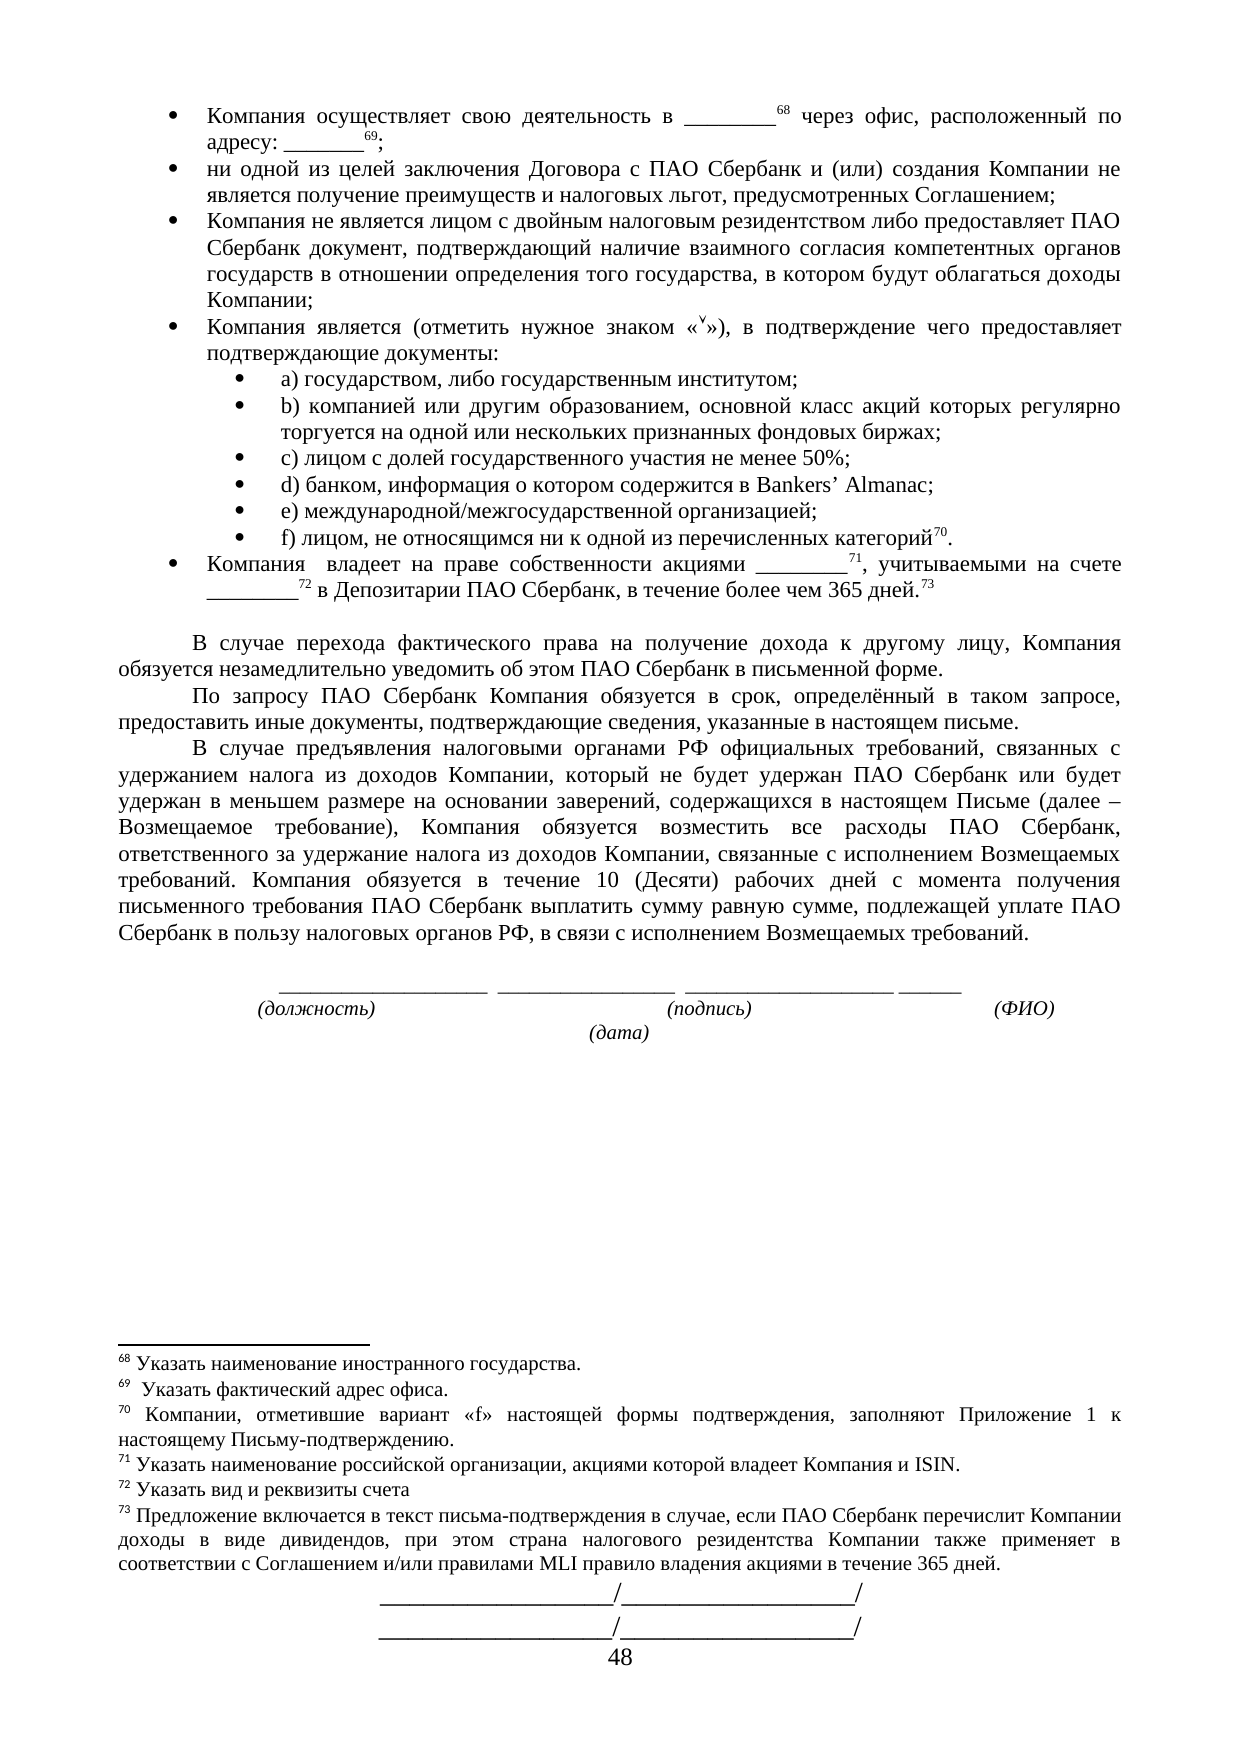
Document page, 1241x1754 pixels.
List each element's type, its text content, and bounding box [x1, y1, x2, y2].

list Компания является (отметить нужное знаком «»), в подтверждение чего предоставляет подтверждающие документы: [169, 313, 1122, 365]
list f) лицом, не относящимся ни к одной из перечисленных категорий. [236, 523, 1122, 550]
list c) лицом с долей государственного участия не менее 50%; [236, 444, 1122, 471]
list e) международной/межгосударственной организацией; [236, 497, 1122, 523]
text ____________________ _________________ ____________________ ______ [118, 972, 1122, 996]
list ни одной из целей заключения Договора с ПАО Сбербанк и (или) создания Компании не является получение преимуществ и налоговых льгот, предусмотренных Соглашением; [169, 154, 1122, 207]
text В случае предъявления налоговыми органами РФ официальных требований, связанных с удержанием налога из доходов Компании, который не будет удержан ПАО Сбербанк или будет удержан в меньшем размере на основании заверений, содержащихся в настоящем Письме (далее – Возмещаемое требование), Компания обязуется возместить все расходы ПАО Сбербанк, ответственного за удержание налога из доходов Компании, связанные с исполнением Возмещаемых требований. Компания обязуется в течение 10 (Десяти) рабочих дней с момента получения письменного требования ПАО Сбербанк выплатить сумму равную сумме, подлежащей уплате ПАО Сбербанк в пользу налоговых органов РФ, в связи с исполнением Возмещаемых требований. [118, 734, 1122, 945]
text По запросу ПАО Сбербанк Компания обязуется в срок, определённый в таком запросе, предоставить иные документы, подтверждающие сведения, указанные в настоящем письме. [118, 682, 1122, 734]
list Компания владеет на праве собственности акциями ________, учитываемыми на счете ________ в Депозитарии ПАО Сбербанк, в течение более чем 365 дней. [169, 550, 1122, 603]
list b) компанией или другим образованием, основной класс акций которых регулярно торгуется на одной или нескольких признанных фондовых биржах; [236, 392, 1122, 444]
list d) банком, информация о котором содержится в Bankers’ Almanac; [236, 471, 1122, 497]
text В случае перехода фактического права на получение дохода к другому лицу, Компания обязуется незамедлительно уведомить об этом ПАО Сбербанк в письменной форме. [118, 629, 1122, 682]
text (должность) (подпись) (ФИО) (дата) [118, 996, 1122, 1044]
list Компания не является лицом с двойным налоговым резидентством либо предоставляет ПАО Сбербанк документ, подтверждающий наличие взаимного согласия компетентных органов государств в отношении определения того государства, в котором будут облагаться доходы Компании; [169, 207, 1122, 313]
list Компания осуществляет свою деятельность в ________ через офис, расположенный по адресу: _______; [169, 102, 1122, 154]
list a) государством, либо государственным институтом; [236, 365, 1122, 392]
